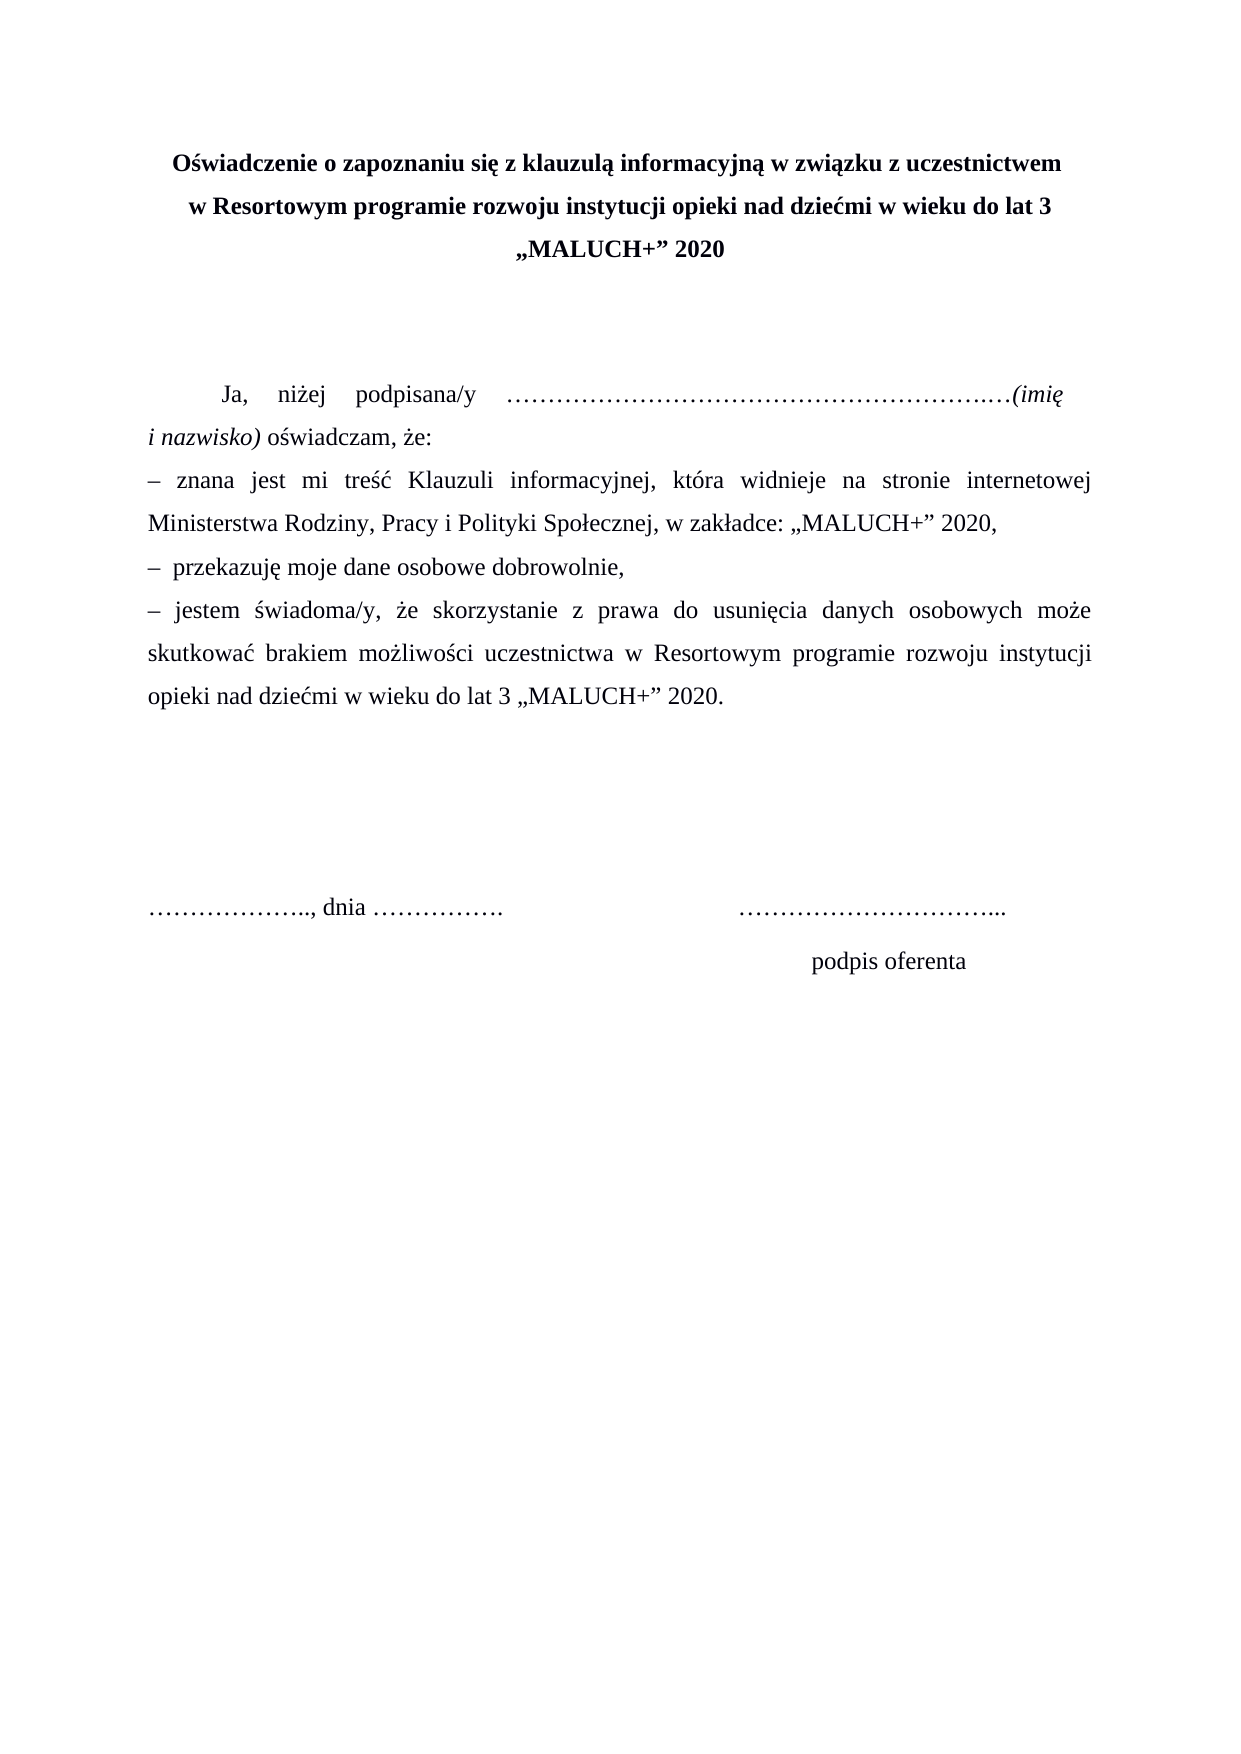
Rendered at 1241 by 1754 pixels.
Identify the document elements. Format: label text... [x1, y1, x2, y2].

text Oświadczenie o zapoznaniu się z klauzulą informacyjną w związku z uczestnictwem w Resortowym programie rozwoju instytucji opieki nad dziećmi w wieku do lat 3 „MALUCH+” 2020 [148, 148, 1093, 263]
text – jestem świadoma/y, że skorzystanie z prawa do usunięcia danych osobowych może skutkować brakiem możliwości uczestnictwa w Resortowym programie rozwoju instytucji opieki nad dziećmi w wieku do lat 3 „MALUCH+” 2020. [148, 595, 1093, 710]
text Ja, niżej podpisana/y ………………………………………………….…(imię i nazwisko) oświadczam, że: [148, 379, 1093, 451]
text – przekazuję moje dane osobowe dobrowolnie, [148, 552, 1093, 580]
text podpis oferenta [148, 946, 1093, 974]
text – znana jest mi treść Klauzuli informacyjnej, która widnieje na stronie internetowej Ministerstwa Rodziny, Pracy i Polityki Społecznej, w zakładce: „MALUCH+” 2020, [148, 465, 1093, 537]
text ……………….., dnia ……………. …………………………... [148, 892, 1093, 921]
